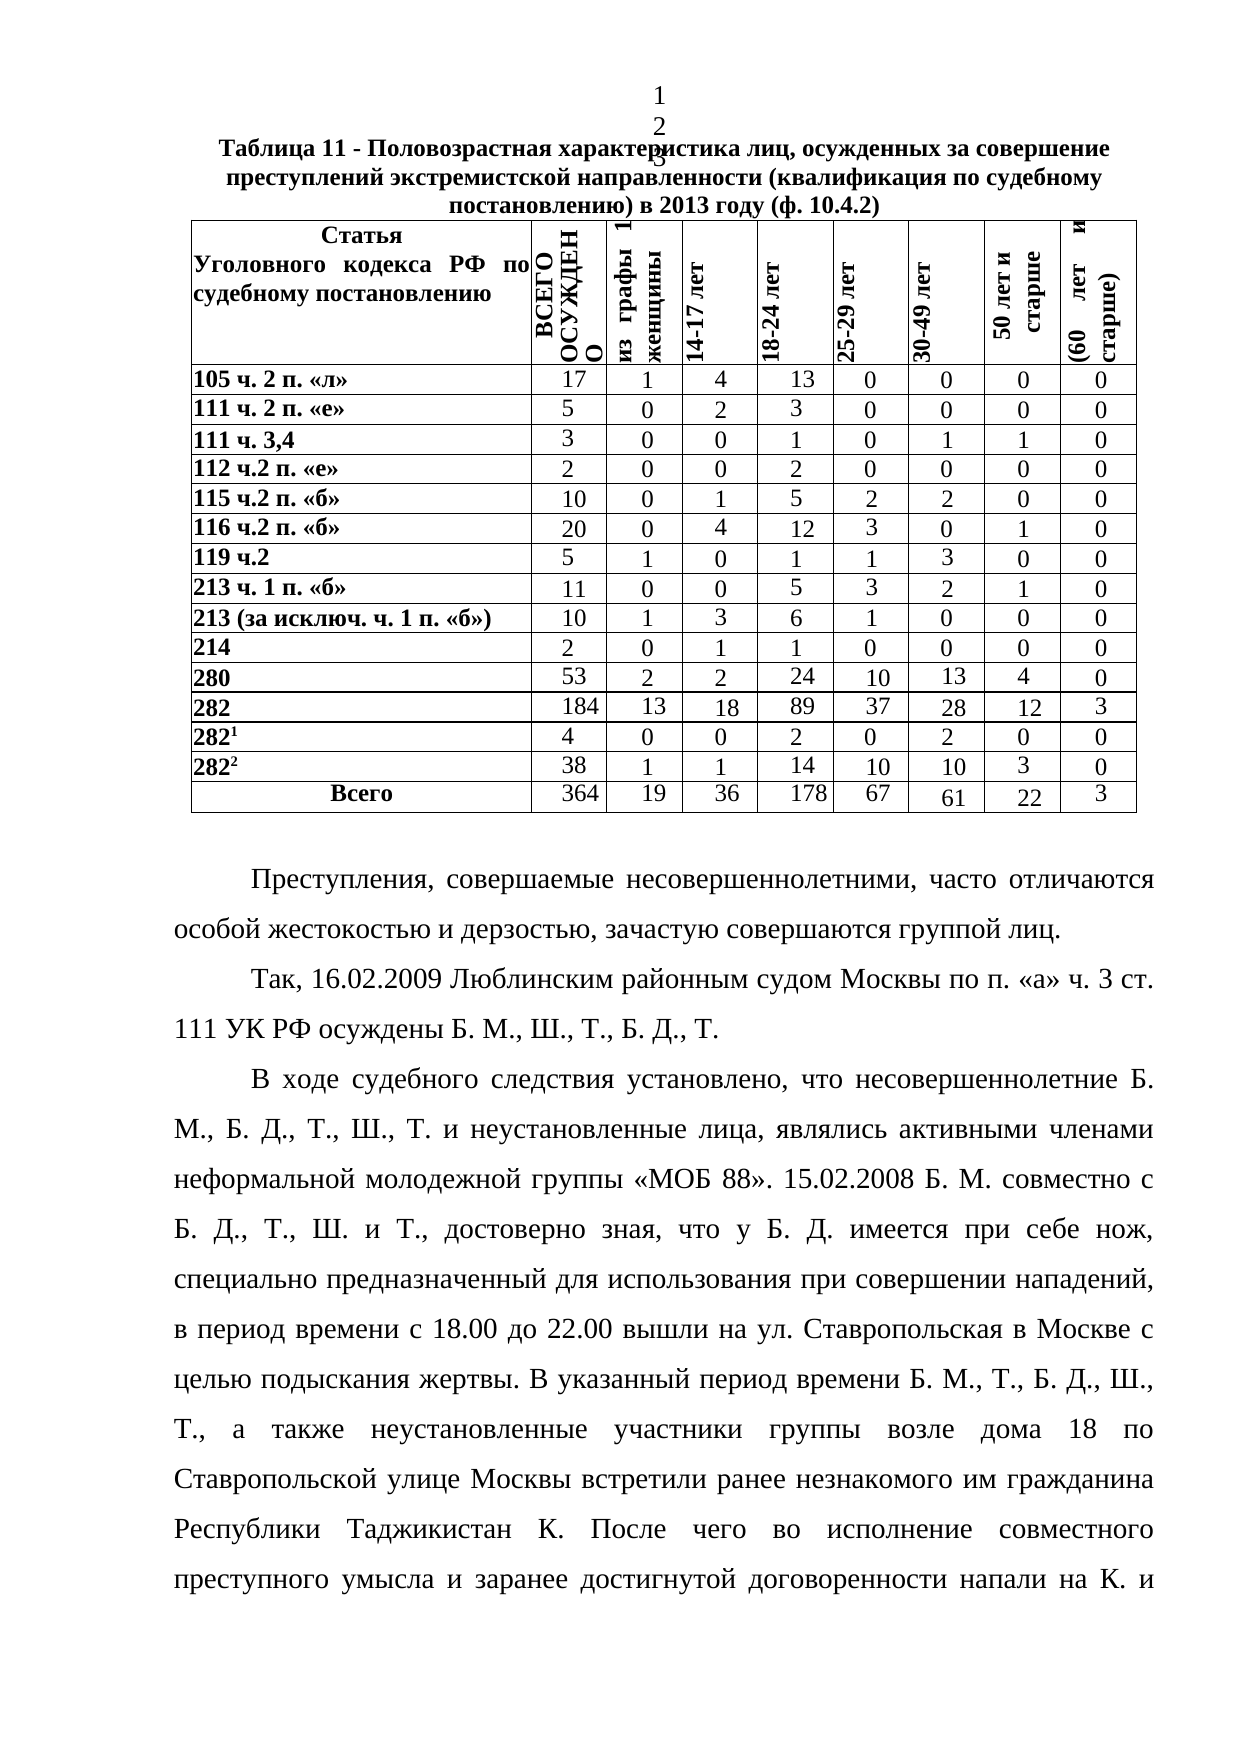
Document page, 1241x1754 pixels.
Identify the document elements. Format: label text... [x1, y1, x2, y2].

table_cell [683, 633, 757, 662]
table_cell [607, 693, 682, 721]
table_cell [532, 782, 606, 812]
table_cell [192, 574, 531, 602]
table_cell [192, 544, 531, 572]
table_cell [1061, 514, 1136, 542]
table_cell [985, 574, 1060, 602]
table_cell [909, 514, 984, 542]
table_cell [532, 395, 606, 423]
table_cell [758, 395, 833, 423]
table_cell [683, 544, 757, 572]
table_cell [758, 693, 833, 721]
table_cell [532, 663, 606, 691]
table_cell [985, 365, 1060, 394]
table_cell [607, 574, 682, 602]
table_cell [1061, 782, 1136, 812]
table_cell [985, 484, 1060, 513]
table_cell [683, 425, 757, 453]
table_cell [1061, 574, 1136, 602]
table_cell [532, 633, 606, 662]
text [173, 1048, 1155, 1598]
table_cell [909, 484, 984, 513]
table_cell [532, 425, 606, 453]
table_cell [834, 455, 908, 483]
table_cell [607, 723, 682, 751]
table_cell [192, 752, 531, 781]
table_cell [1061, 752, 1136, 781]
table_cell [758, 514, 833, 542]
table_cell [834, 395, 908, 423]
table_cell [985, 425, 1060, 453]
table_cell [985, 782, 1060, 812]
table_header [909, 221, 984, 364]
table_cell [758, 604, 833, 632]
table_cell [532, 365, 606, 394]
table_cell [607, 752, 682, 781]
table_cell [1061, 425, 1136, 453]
text Таблица 11 - Половозрастная характеристика лиц, осужденных за совершение преступлений экстремистской направленности (квалификация по судебному постановлению) в 2013 году (ф. 10.4.2) [192, 134, 1137, 219]
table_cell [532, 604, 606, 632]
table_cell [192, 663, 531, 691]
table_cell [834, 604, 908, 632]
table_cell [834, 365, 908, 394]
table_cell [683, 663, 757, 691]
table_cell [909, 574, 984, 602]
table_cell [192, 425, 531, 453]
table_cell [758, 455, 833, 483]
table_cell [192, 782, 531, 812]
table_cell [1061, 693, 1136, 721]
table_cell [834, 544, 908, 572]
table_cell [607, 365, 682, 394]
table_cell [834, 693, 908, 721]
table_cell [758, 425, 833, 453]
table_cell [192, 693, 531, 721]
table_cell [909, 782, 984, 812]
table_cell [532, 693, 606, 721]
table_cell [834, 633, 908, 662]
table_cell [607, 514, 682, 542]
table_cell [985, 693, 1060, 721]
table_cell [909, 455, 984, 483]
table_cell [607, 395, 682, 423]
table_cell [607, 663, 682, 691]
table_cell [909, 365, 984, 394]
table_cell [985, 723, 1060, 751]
text Преступления, совершаемые несовершеннолетними, часто отличаются особой жестокостью и дерзостью, зачастую совершаются группой лиц. [173, 848, 1155, 948]
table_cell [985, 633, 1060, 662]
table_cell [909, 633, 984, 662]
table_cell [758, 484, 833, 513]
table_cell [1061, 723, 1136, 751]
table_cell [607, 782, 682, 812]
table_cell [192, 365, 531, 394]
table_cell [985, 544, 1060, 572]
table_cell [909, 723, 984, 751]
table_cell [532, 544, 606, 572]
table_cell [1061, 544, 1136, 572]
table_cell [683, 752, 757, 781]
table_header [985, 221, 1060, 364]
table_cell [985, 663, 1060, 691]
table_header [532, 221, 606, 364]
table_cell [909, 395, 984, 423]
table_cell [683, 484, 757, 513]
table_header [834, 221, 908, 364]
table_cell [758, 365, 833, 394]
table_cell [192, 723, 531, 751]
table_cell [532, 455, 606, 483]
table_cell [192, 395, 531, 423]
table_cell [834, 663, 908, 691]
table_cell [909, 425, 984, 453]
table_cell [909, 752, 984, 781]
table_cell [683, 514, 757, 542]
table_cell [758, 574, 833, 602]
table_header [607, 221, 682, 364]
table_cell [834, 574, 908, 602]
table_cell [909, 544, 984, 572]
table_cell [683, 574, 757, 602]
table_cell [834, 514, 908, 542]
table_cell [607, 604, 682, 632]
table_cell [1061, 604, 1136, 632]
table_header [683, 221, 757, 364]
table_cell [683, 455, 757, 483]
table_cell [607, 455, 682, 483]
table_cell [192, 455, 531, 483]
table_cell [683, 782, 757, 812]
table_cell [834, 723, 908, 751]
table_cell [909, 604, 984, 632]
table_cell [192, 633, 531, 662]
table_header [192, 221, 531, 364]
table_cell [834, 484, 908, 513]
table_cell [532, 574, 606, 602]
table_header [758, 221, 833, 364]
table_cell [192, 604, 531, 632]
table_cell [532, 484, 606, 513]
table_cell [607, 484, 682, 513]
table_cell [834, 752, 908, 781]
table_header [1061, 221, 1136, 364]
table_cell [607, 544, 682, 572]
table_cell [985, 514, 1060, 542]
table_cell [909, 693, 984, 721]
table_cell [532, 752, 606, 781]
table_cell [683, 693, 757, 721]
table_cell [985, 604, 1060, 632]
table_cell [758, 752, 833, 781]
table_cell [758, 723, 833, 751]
text Так, 16.02.2009 Люблинским районным судом Москвы по п. «а» ч. 3 ст. 111 УК РФ осуждены Б. М., Ш., Т., Б. Д., Т. [173, 948, 1155, 1048]
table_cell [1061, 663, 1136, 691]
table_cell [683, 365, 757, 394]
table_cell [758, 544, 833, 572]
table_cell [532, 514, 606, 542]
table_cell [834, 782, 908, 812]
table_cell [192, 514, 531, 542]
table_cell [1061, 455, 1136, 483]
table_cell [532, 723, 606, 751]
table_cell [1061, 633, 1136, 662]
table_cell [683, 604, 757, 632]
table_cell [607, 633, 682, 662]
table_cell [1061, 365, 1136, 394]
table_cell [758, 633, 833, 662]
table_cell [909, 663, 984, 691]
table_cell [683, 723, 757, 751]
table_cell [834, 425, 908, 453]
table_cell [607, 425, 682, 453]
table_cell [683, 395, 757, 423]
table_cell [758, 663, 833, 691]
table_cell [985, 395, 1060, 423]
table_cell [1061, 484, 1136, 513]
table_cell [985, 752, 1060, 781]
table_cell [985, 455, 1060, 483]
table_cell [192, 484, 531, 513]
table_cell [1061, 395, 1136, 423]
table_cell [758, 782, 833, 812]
